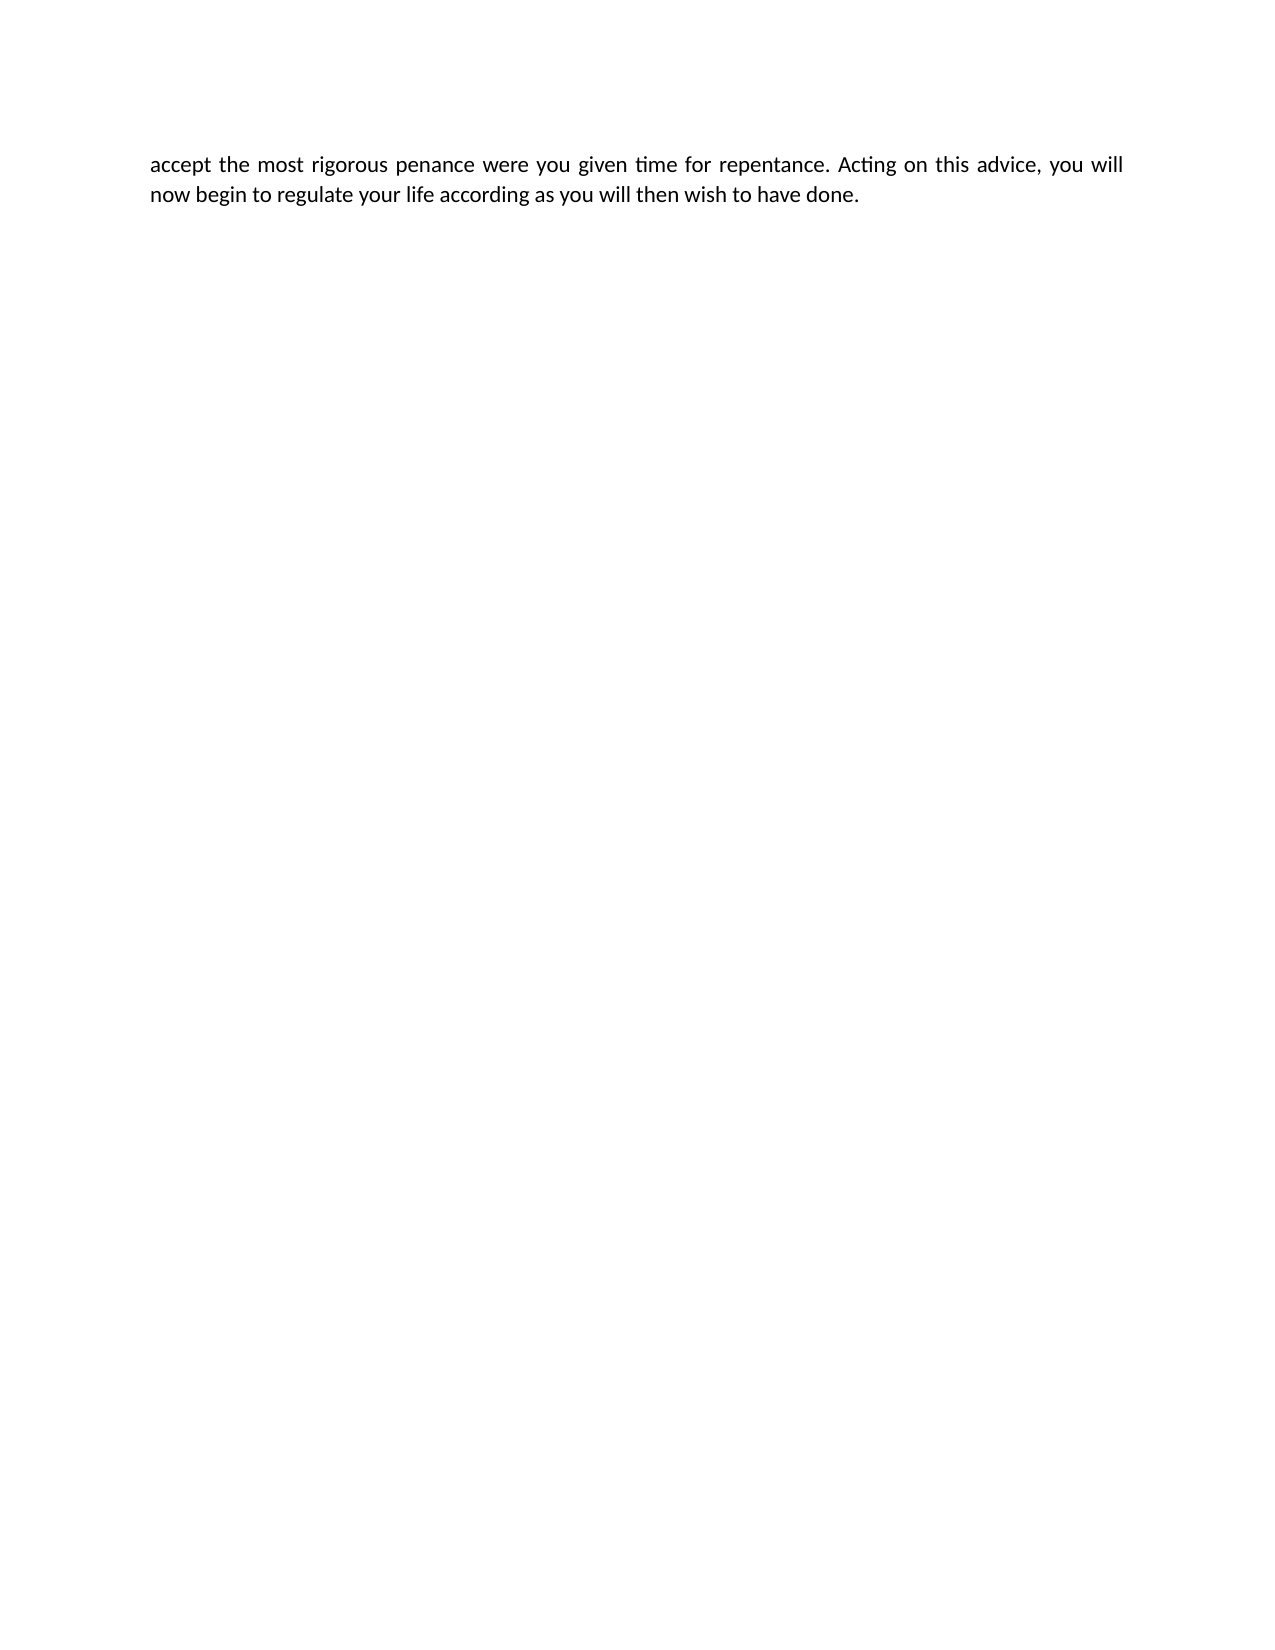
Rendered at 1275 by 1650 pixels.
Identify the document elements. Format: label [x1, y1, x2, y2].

text [150, 150, 1125, 208]
